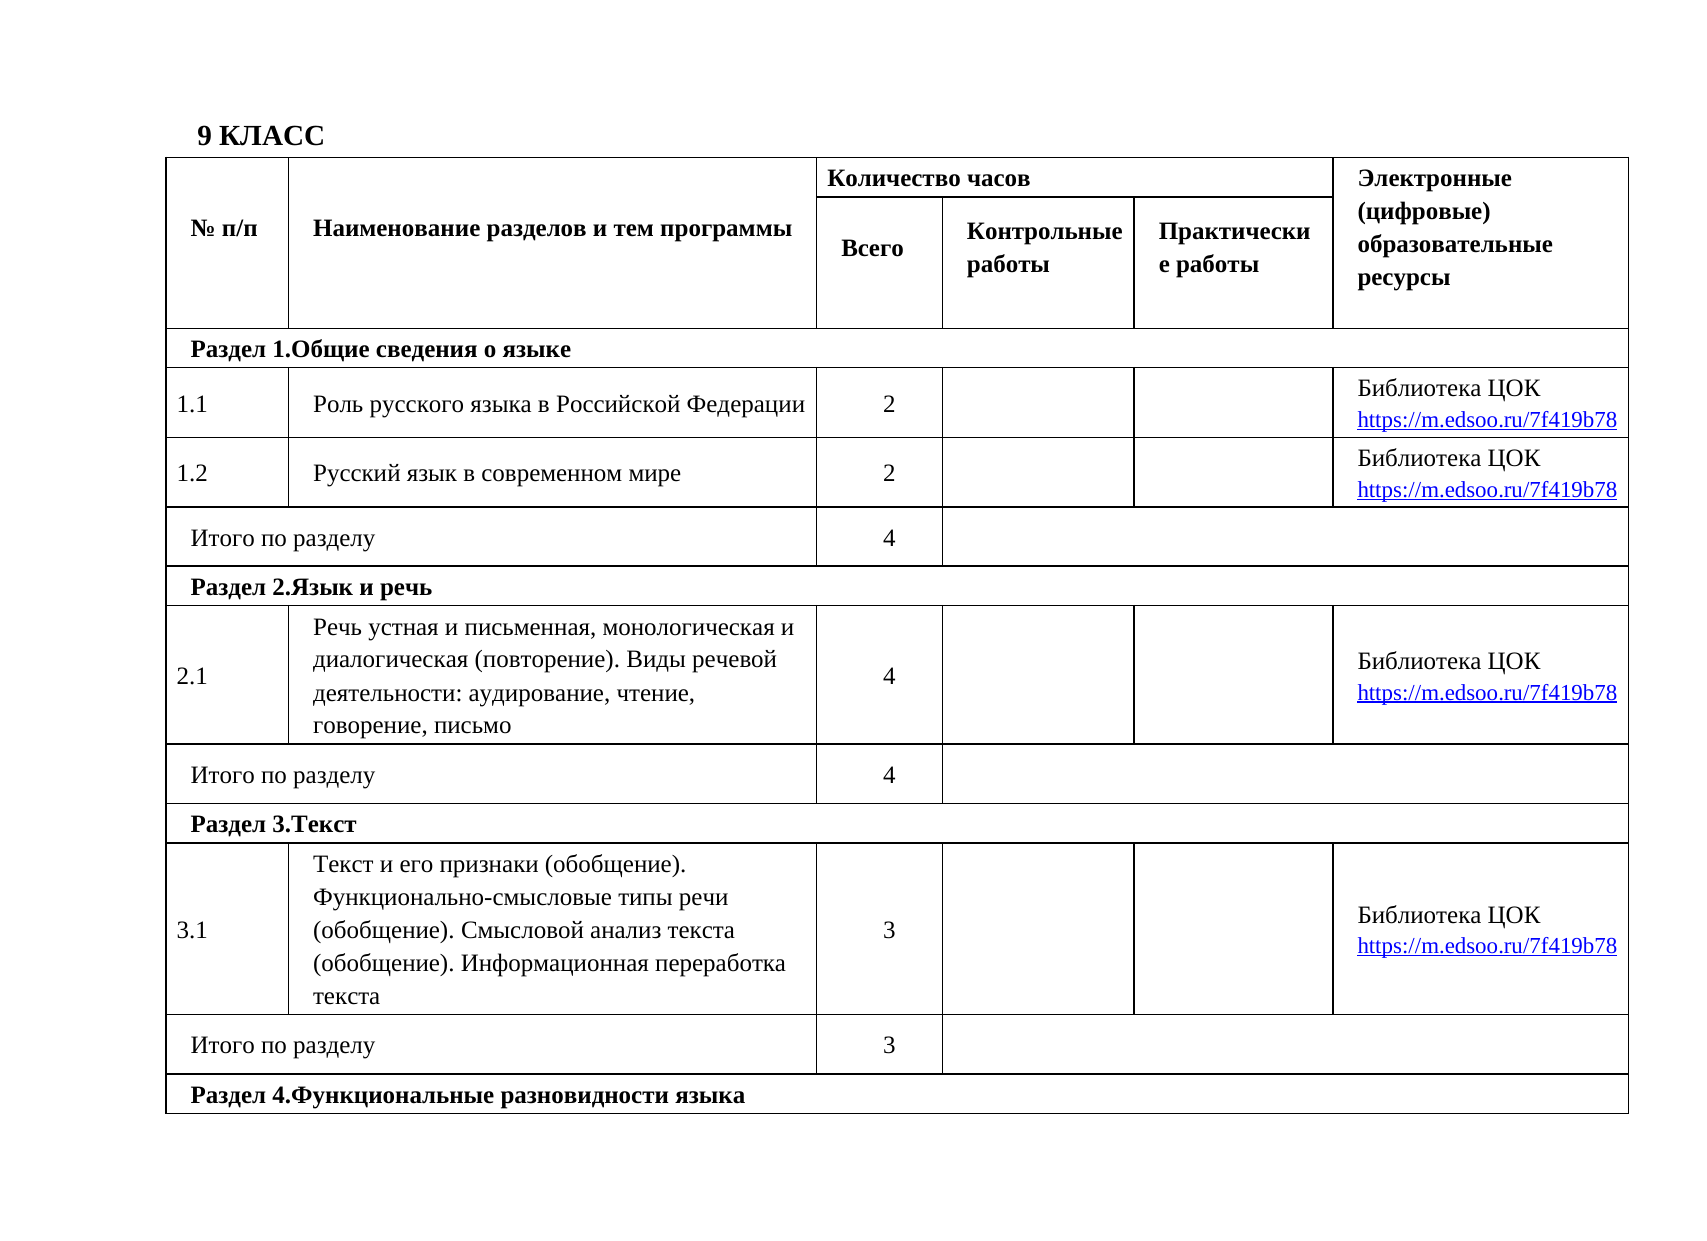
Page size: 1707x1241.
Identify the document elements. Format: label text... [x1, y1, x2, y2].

table_header Наименование разделов и тем программы [289, 158, 816, 327]
table_cell Речь устная и письменная, монологическая и диалогическая (повторение). Виды речевой деятельности: аудирование, чтение, говорение, письмо [289, 606, 816, 743]
table_header Количество часов [817, 158, 1332, 196]
table_cell Итого по разделу [167, 1015, 816, 1073]
table_cell Раздел 4.Функциональные разновидности языка [167, 1075, 1628, 1112]
table_cell 4 [817, 606, 942, 743]
text 9 КЛАСС [190, 118, 1618, 152]
table_cell Русский язык в современном мире [289, 438, 816, 506]
table_cell 3 [817, 844, 942, 1013]
table_cell [943, 508, 1628, 565]
table_cell 2 [817, 368, 942, 436]
table_cell Контрольные работы [943, 198, 1133, 327]
table_cell 3 [817, 1015, 942, 1073]
table_cell Текст и его признаки (обобщение). Функционально-смысловые типы речи (обобщение). Смысловой анализ текста (обобщение). Информационная переработка текста [289, 844, 816, 1013]
table_header № п/п [167, 158, 288, 327]
table_cell Раздел 1.Общие сведения о языке [167, 329, 1628, 367]
table_cell 4 [817, 745, 942, 803]
table_cell 2 [817, 438, 942, 506]
table_cell Библиотека ЦОК https://m.edsoo.ru/7f419b78 [1334, 606, 1628, 743]
table_cell Всего [817, 198, 942, 327]
table_cell [1135, 368, 1332, 436]
table_header Электронные (цифровые) образовательные ресурсы [1334, 158, 1628, 327]
table_cell 3.1 [167, 844, 288, 1013]
table_cell [943, 606, 1133, 743]
table_cell Раздел 2.Язык и речь [167, 567, 1628, 605]
table_cell Практические работы [1135, 198, 1332, 327]
table_cell [1135, 438, 1332, 506]
table_cell [943, 438, 1133, 506]
table_cell Раздел 3.Текст [167, 804, 1628, 842]
table_cell [943, 745, 1628, 803]
table_cell 2.1 [167, 606, 288, 743]
table_cell Библиотека ЦОК https://m.edsoo.ru/7f419b78 [1334, 368, 1628, 436]
table_cell [943, 1015, 1628, 1073]
table_cell 4 [817, 508, 942, 565]
table_cell Итого по разделу [167, 745, 816, 803]
table_cell [1135, 606, 1332, 743]
table_cell 1.1 [167, 368, 288, 436]
table_cell Роль русского языка в Российской Федерации [289, 368, 816, 436]
table_cell Библиотека ЦОК https://m.edsoo.ru/7f419b78 [1334, 438, 1628, 506]
table_cell [943, 368, 1133, 436]
table_cell Итого по разделу [167, 508, 816, 565]
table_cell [1334, 844, 1628, 1013]
table_cell [943, 844, 1133, 1013]
table_cell 1.2 [167, 438, 288, 506]
table_cell [1135, 844, 1332, 1013]
